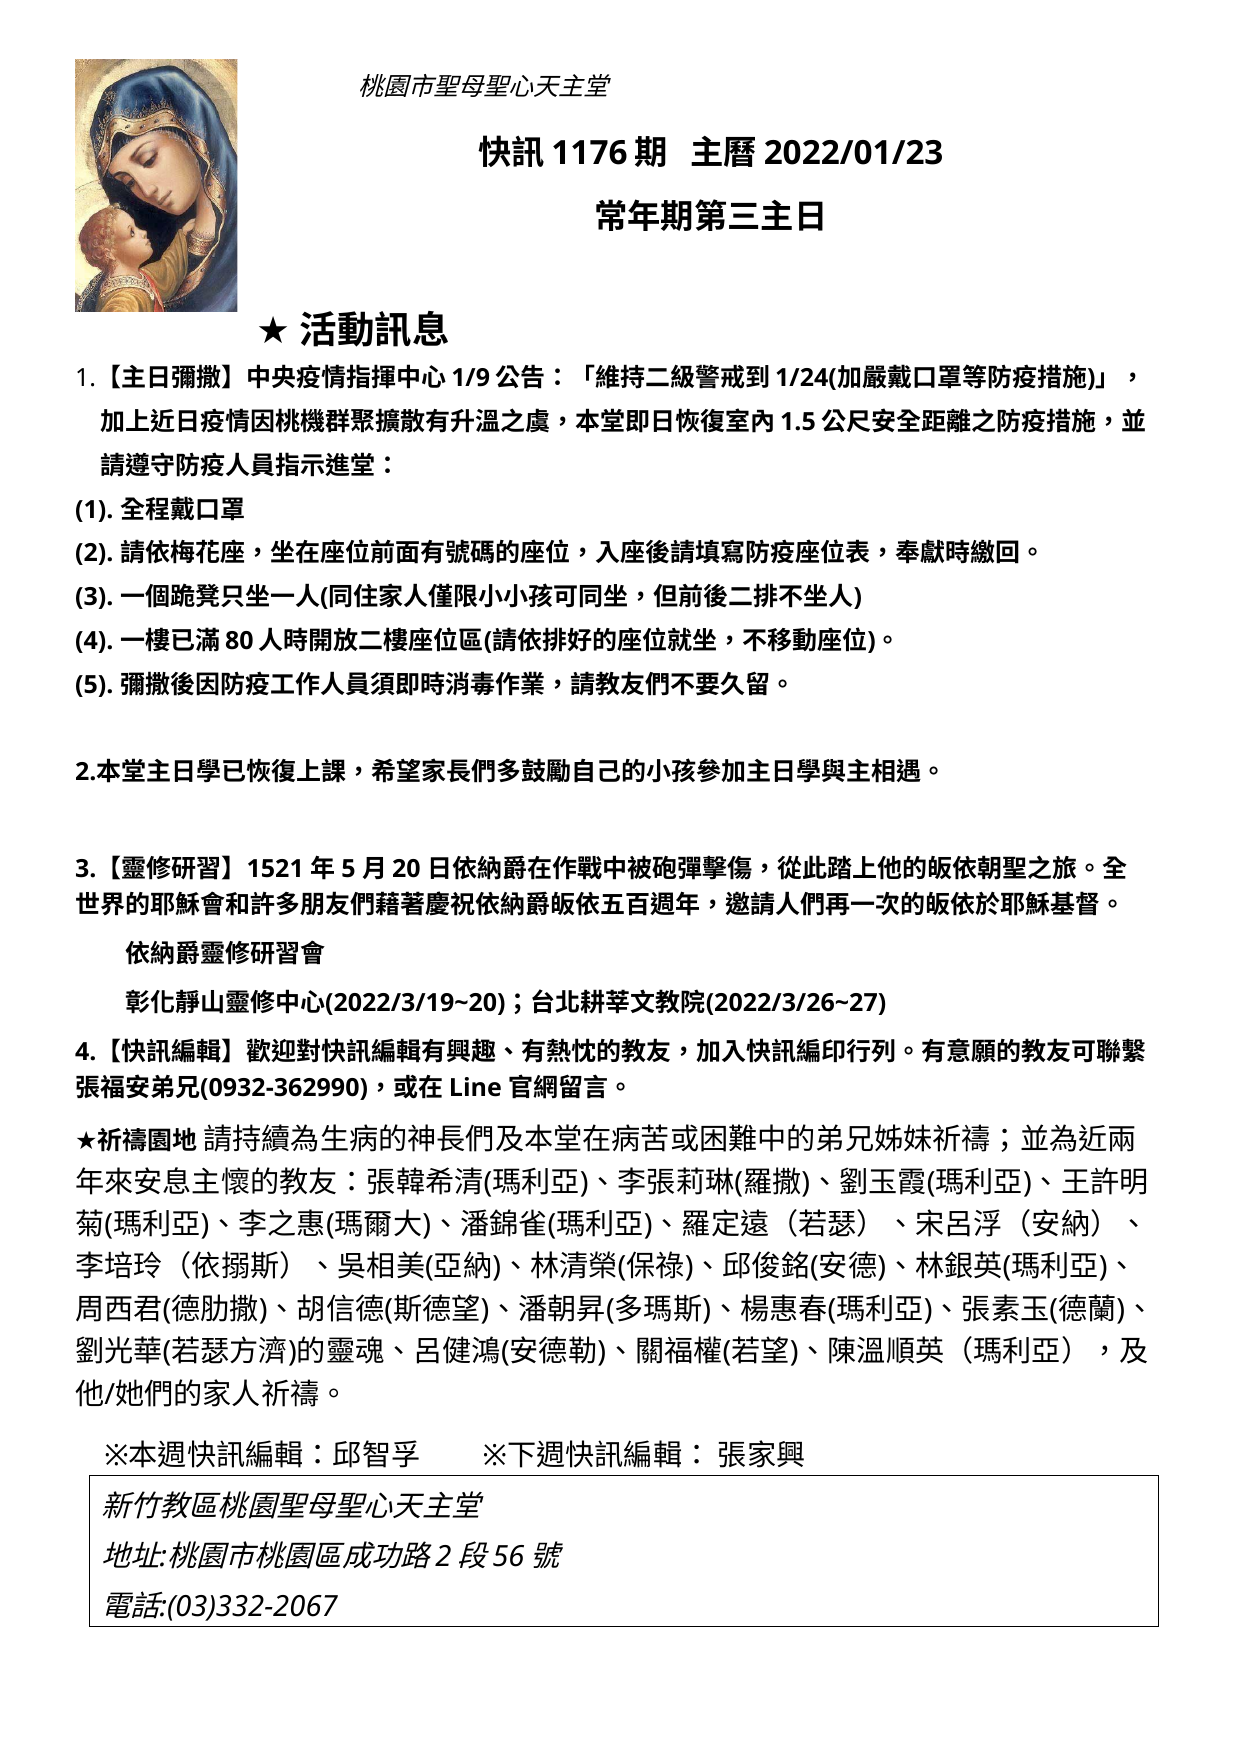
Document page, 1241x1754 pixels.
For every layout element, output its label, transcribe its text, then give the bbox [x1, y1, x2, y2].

text (3). 一個跪凳只坐一人(同住家人僅限小小孩可同坐，但前後二排不坐人) [75, 571, 1165, 614]
text ※本週快訊編輯：邱智孚 ※下週快訊編輯： 張家興 [75, 1425, 1151, 1475]
text 3.【靈修研習】1521 年 5 月20 日依納爵在作戰中被砲彈擊傷，從此踏上他的皈依朝聖之旅。全世界的耶穌會和許多朋友們藉著慶祝依納爵皈依五百週年，邀請人們再一次的皈依於耶穌基督。 [75, 848, 1151, 921]
text (5). 彌撒後因防疫工作人員須即時消毒作業，請教友們不要久留。 [75, 658, 1165, 702]
picture [75, 59, 238, 312]
text 快訊1176期 主曆2022/01/23 [238, 123, 1165, 175]
text 1.【主日彌撒】中央疫情指揮中心1/9公告：「維持二級警戒到1/24(加嚴戴口罩等防疫措施)」，加上近日疫情因桃機群聚擴散有升溫之虞，本堂即日恢復室內1.5公尺安全距離之防疫措施，並請遵守防疫人員指示進堂： [75, 352, 1165, 483]
text ★祈禱園地 請持續為生病的神長們及本堂在病苦或困難中的弟兄姊妹祈禱；並為近兩年來安息主懷的教友：張韓希清(瑪利亞)、李張莉琳(羅撒)、劉玉霞(瑪利亞)、王許明菊(瑪利亞)、李之惠(瑪爾大)、潘錦雀(瑪利亞)、羅定遠（若瑟）、宋呂浮（安納）、李培玲（依搦斯）、吳相美(亞納)、林清榮(保祿)、邱俊銘(安德)、林銀英(瑪利亞)、周西君(德肋撒)、胡信德(斯德望)、潘朝昇(多瑪斯)、楊惠春(瑪利亞)、張素玉(德蘭)、劉光華(若瑟方濟)的靈魂、呂健鴻(安德勒)、關福權(若望)、陳溫順英（瑪利亞），及他/她們的家人祈禱。 [75, 1116, 1151, 1413]
text (4). 一樓已滿80人時開放二樓座位區(請依排好的座位就坐，不移動座位)。 [75, 614, 1165, 658]
text (1). 全程戴口罩 [75, 483, 1165, 527]
text 常年期第三主日 [238, 187, 1165, 239]
text ★ 活動訊息 [75, 310, 1165, 352]
table_header 新竹教區桃園聖母聖心天主堂 地址:桃園市桃園區成功路2段56號 電話:(03)332-2067 [90, 1476, 1158, 1626]
text 4.【快訊編輯】歡迎對快訊編輯有興趣、有熱忱的教友，加入快訊編印行列。有意願的教友可聯繫張福安弟兄(0932-362990)，或在 Line 官網留言。 [75, 1031, 1151, 1103]
text 依納爵靈修研習會 [100, 933, 1151, 970]
text (2). 請依梅花座，坐在座位前面有號碼的座位，入座後請填寫防疫座位表，奉獻時繳回。 [75, 527, 1165, 571]
text 彰化靜山靈修中心(2022/3/19~20)；台北耕莘文教院(2022/3/26~27) [100, 982, 1151, 1018]
text 2.本堂主日學已恢復上課，希望家長們多鼓勵自己的小孩參加主日學與主相遇。 [75, 746, 1165, 789]
